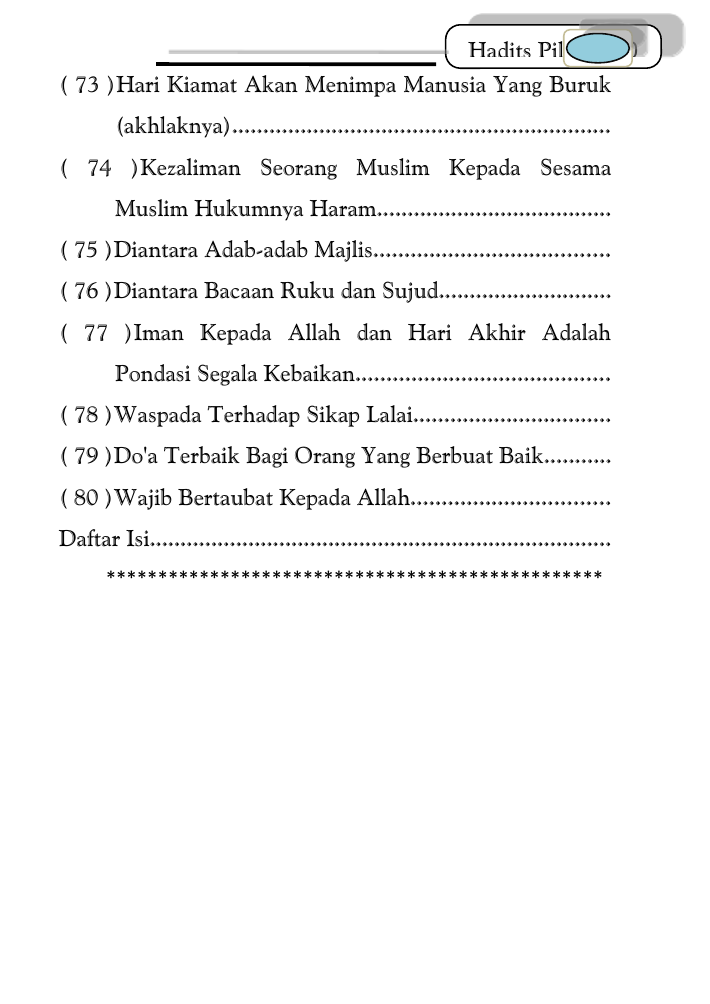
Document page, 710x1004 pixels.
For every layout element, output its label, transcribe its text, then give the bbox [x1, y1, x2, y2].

list ************************************************ [58, 565, 651, 591]
